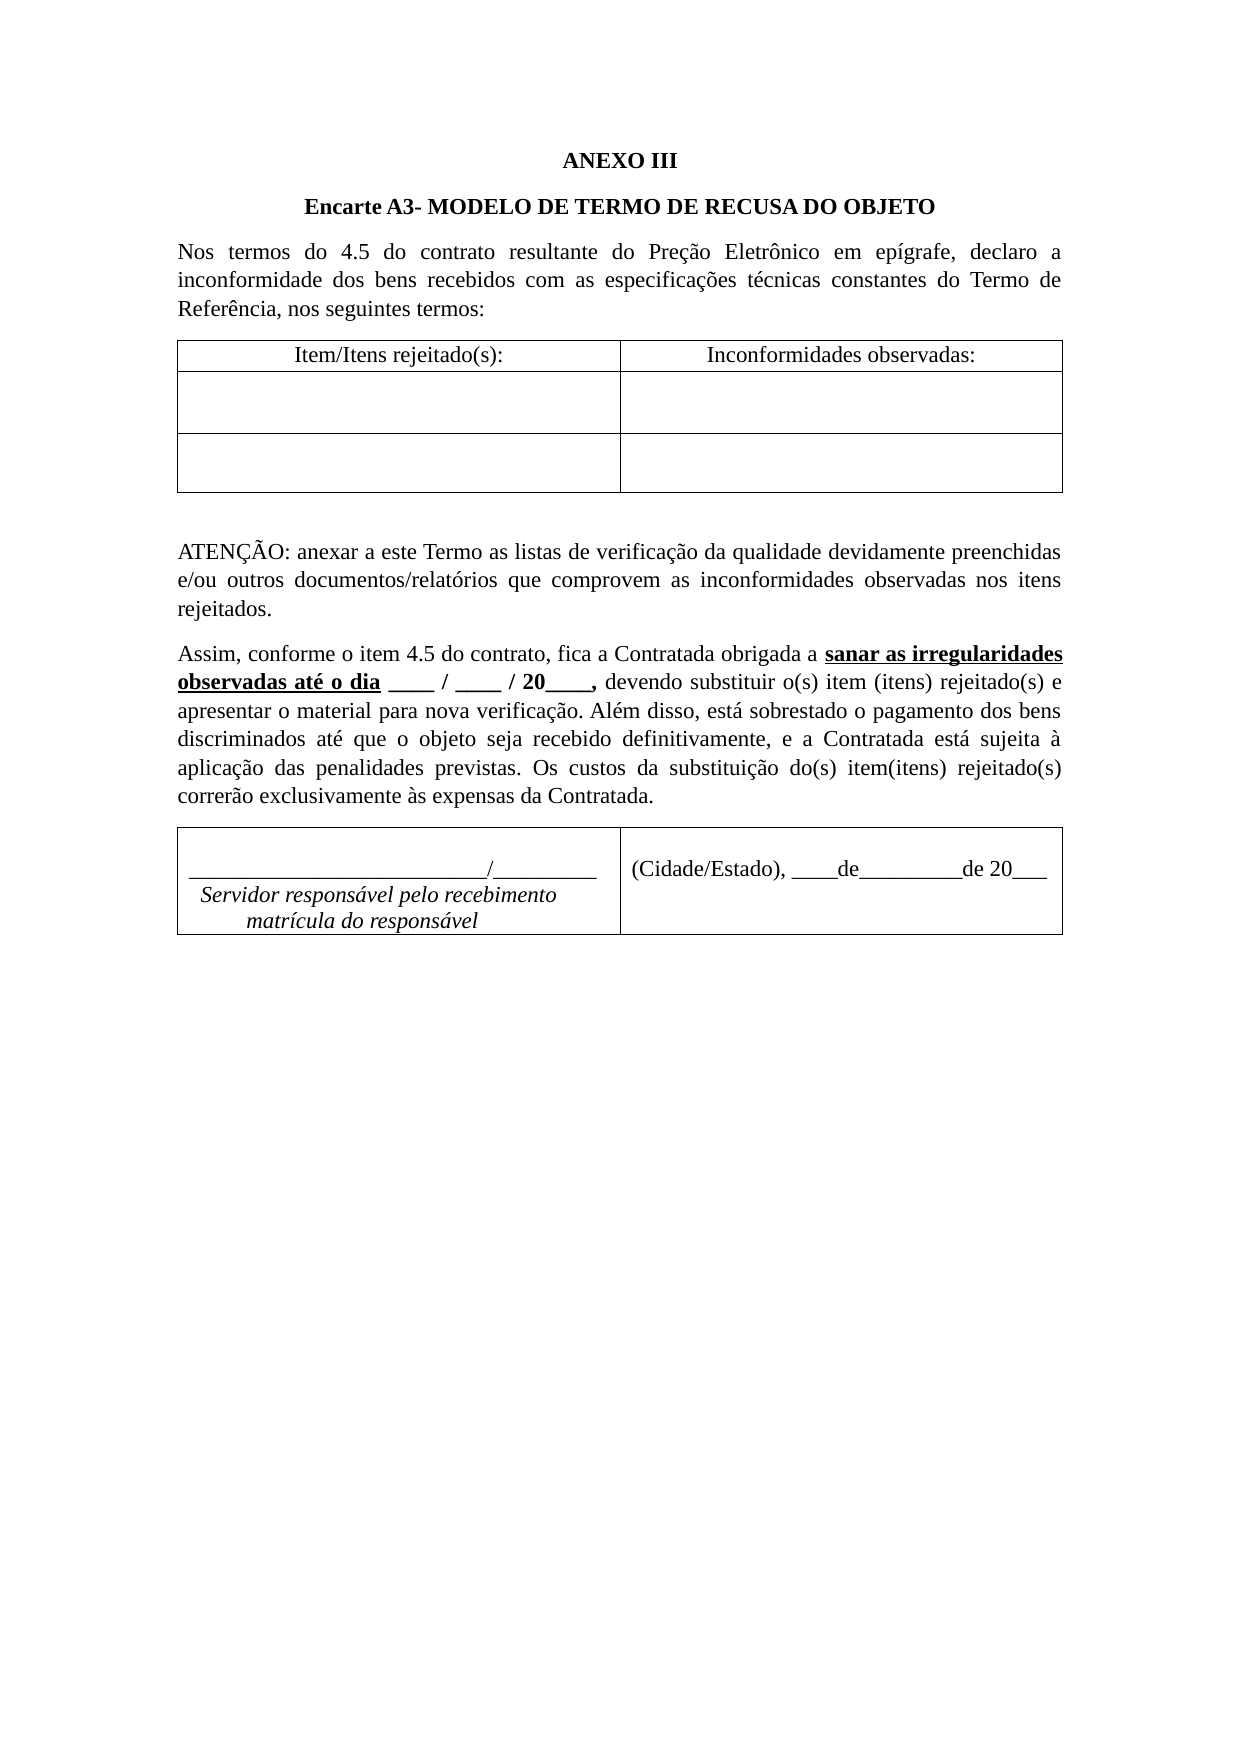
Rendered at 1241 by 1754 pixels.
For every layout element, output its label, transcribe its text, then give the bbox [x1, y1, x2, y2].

table_header Inconformidades observadas: [621, 341, 1062, 371]
table_cell [178, 372, 620, 433]
text ANEXO III [177, 148, 1063, 174]
text Assim, conforme o item 4.5 do contrato, fica a Contratada obrigada a sanar as irregularidades observadas até o dia ____ / ____ / 20____, devendo substituir o(s) item (itens) rejeitado(s) e apresentar o material para nova verificação. Além disso, está sobrestado o pagamento dos bens discriminados até que o objeto seja recebido definitivamente, e a Contratada está sujeita à aplicação das penalidades previstas. Os custos da substituição do(s) item(itens) rejeitado(s) correrão exclusivamente às expensas da Contratada. [177, 640, 1063, 808]
table_cell [178, 434, 620, 492]
table_cell [621, 372, 1062, 433]
text ATENÇÃO: anexar a este Termo as listas de verificação da qualidade devidamente preenchidas e/ou outros documentos/relatórios que comprovem as inconformidades observadas nos itens rejeitados. [177, 538, 1063, 621]
table_cell [621, 434, 1062, 492]
text Encarte A3- MODELO DE TERMO DE RECUSA DO OBJETO [177, 193, 1063, 219]
text Nos termos do 4.5 do contrato resultante do Preção Eletrônico em epígrafe, declaro a inconformidade dos bens recebidos com as especificações técnicas constantes do Termo de Referência, nos seguintes termos: [177, 238, 1063, 321]
table_header (Cidade/Estado), ____de_________de 20___ [621, 828, 1062, 934]
table_header __________________________/_________ Servidor responsável pelo recebimento matrícula do responsável [178, 828, 620, 934]
table_header Item/Itens rejeitado(s): [178, 341, 620, 371]
